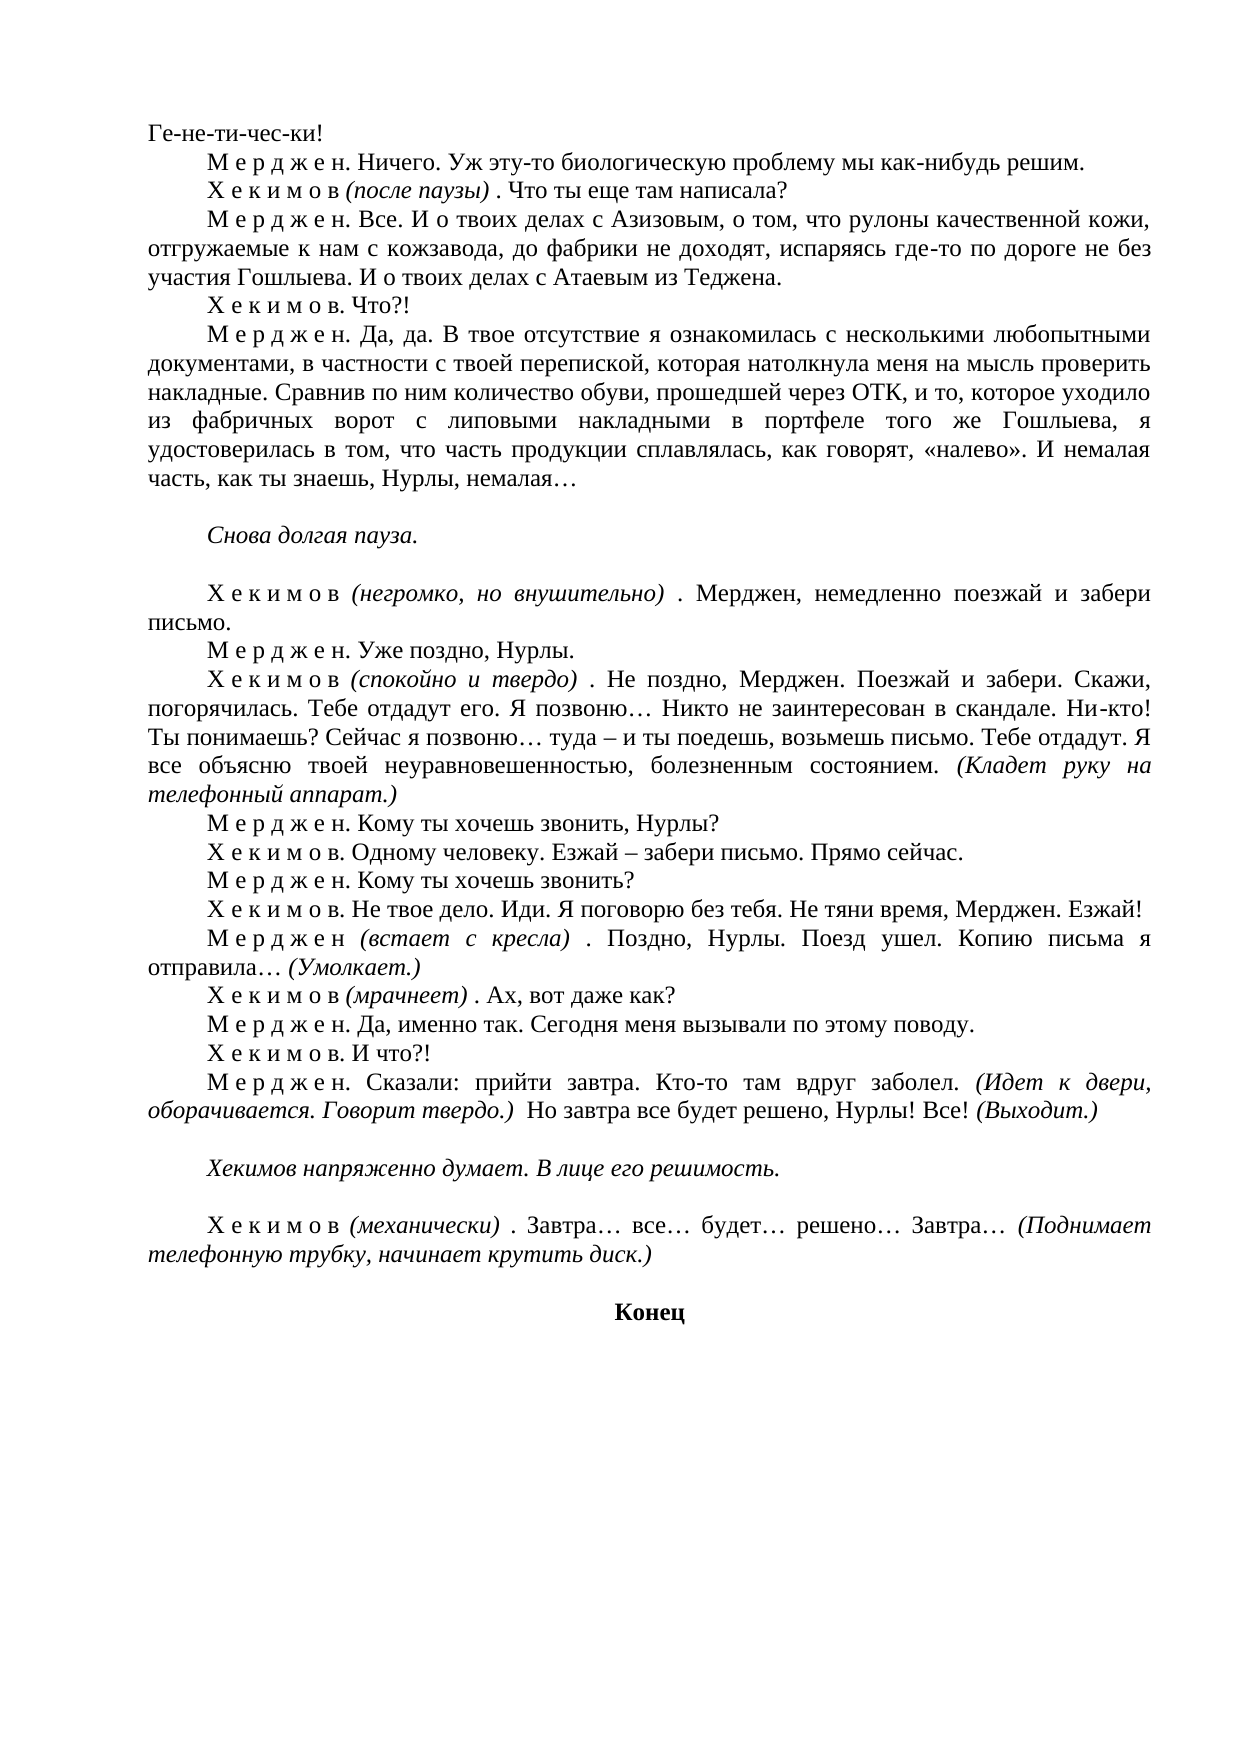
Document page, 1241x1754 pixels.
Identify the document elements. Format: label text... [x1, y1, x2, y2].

text Х е к и м о в (спокойно и твердо) . Не поздно, Мерджен. Поезжай и забери. Скажи, погорячилась. Тебе отдадут его. Я позвоню… Никто не заинтересован в скандале. Ни-кто! Ты понимаешь? Сейчас я позвоню… туда – и ты поедешь, возьмешь письмо. Тебе отдадут. Я все объясню твоей неуравновешенностью, болезненным состоянием. (Кладет руку на телефонный аппарат.) [148, 664, 1152, 808]
text Х е к и м о в. Что?! [148, 291, 1152, 319]
text Х е к и м о в. И что?! [148, 1038, 1152, 1067]
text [148, 118, 1152, 147]
text Х е к и м о в (механически) . Завтра… все… будет… решено… Завтра… (Поднимает телефонную трубку, начинает крутить диск.) [148, 1211, 1152, 1268]
text М е р д ж е н. Ничего. Уж эту-то биологическую проблему мы как-нибудь решим. [148, 147, 1152, 176]
text М е р д ж е н. Кому ты хочешь звонить? [148, 866, 1152, 894]
text М е р д ж е н. Да, именно так. Сегодня меня вызывали по этому поводу. [148, 1009, 1152, 1038]
text М е р д ж е н. Да, да. В твое отсутствие я ознакомилась с несколькими любопытными документами, в частности с твоей перепиской, которая натолкнула меня на мысль проверить накладные. Сравнив по ним количество обуви, прошедшей через ОТК, и то, которое уходило из фабричных ворот с липовыми накладными в портфеле того же Гошлыева, я удостоверилась в том, что часть продукции сплавлялась, как говорят, «налево». И немалая часть, как ты знаешь, Нурлы, немалая… [148, 319, 1152, 492]
text М е р д ж е н. Уже поздно, Нурлы. [148, 636, 1152, 664]
text Х е к и м о в (после паузы) . Что ты еще там написала? [148, 176, 1152, 204]
text Снова долгая пауза. [148, 521, 1152, 549]
text М е р д ж е н. Сказали: прийти завтра. Кто-то там вдруг заболел. (Идет к двери, оборачивается. Говорит твердо.) Но завтра все будет решено, Нурлы! Все! (Выходит.) [148, 1067, 1152, 1124]
text Х е к и м о в (мрачнеет) . Ах, вот даже как? [148, 981, 1152, 1009]
text М е р д ж е н (встает с кресла) . Поздно, Нурлы. Поезд ушел. Копию письма я отправила… (Умолкает.) [148, 923, 1152, 981]
text Х е к и м о в (негромко, но внушительно) . Мерджен, немедленно поезжай и забери письмо. [148, 578, 1152, 636]
subtitle Конец [148, 1297, 1152, 1326]
text М е р д ж е н. Все. И о твоих делах с Азизовым, о том, что рулоны качественной кожи, отгружаемые к нам с кожзавода, до фабрики не доходят, испаряясь где-то по дороге не без участия Гошлыева. И о твоих делах с Атаевым из Теджена. [148, 204, 1152, 291]
text М е р д ж е н. Кому ты хочешь звонить, Нурлы? [148, 808, 1152, 837]
text Х е к и м о в. Не твое дело. Иди. Я поговорю без тебя. Не тяни время, Мерджен. Езжай! [148, 894, 1152, 923]
text Хекимов напряженно думает. В лице его решимость. [148, 1153, 1152, 1182]
text Х е к и м о в. Одному человеку. Езжай – забери письмо. Прямо сейчас. [148, 837, 1152, 866]
